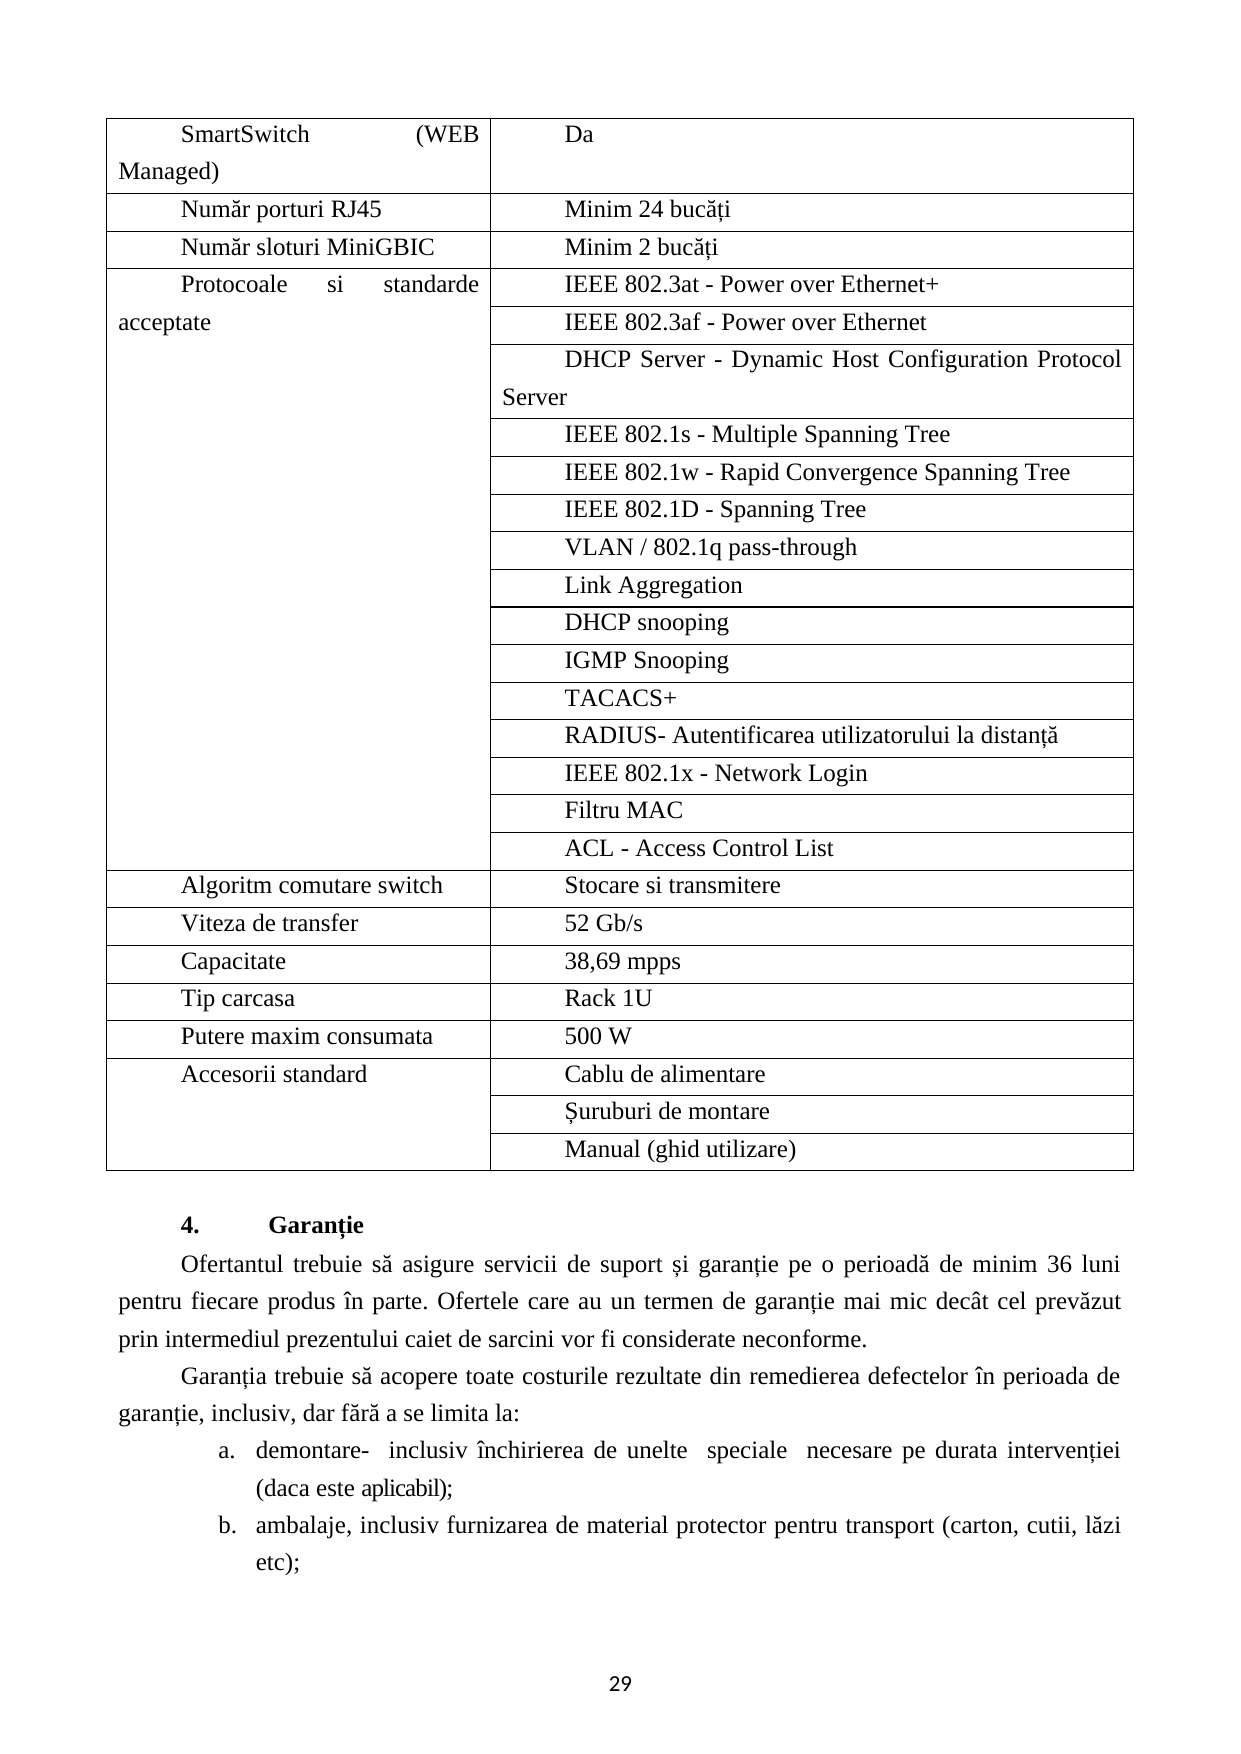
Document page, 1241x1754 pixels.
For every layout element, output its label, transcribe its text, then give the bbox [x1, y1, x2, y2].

table_cell Putere maxim consumata [107, 1021, 490, 1058]
table_cell Rack 1U [491, 984, 1133, 1020]
table_cell Tip carcasa [107, 984, 490, 1020]
table_cell RADIUS- Autentificarea utilizatorului la distanță [491, 720, 1133, 757]
table_cell IEEE 802.1s - Multiple Spanning Tree [491, 419, 1133, 456]
table_cell Viteza de transfer [107, 908, 490, 945]
table_cell ACL - Access Control List [491, 833, 1133, 869]
table_cell Link Aggregation [491, 570, 1133, 606]
table_cell 52 Gb/s [491, 908, 1133, 945]
table_cell 38,69 mpps [491, 946, 1133, 982]
table_cell TACACS+ [491, 683, 1133, 719]
table_cell IEEE 802.3at - Power over Ethernet+ [491, 269, 1133, 306]
table_cell Cablu de alimentare [491, 1059, 1133, 1095]
table_cell Număr sloturi MiniGBIC [107, 232, 490, 268]
table_cell 500 W [491, 1021, 1133, 1058]
table_cell Da [491, 119, 1133, 193]
table_cell IEEE 802.1x - Network Login [491, 758, 1133, 794]
table_cell IEEE 802.3af - Power over Ethernet [491, 307, 1133, 343]
table_cell Protocoale si standarde acceptate [107, 269, 490, 869]
table_cell VLAN / 802.1q pass-through [491, 532, 1133, 569]
table_cell Șuruburi de montare [491, 1096, 1133, 1133]
table_cell Minim 24 bucăți [491, 194, 1133, 231]
table_cell Manual (ghid utilizare) [491, 1134, 1133, 1170]
text Ofertantul trebuie să asigure servicii de suport și garanție pe o perioadă de minim 36 luni pentru fiecare produs în parte. Ofertele care au un termen de garanție mai mic decât cel prevăzut prin intermediul prezentului caiet de sarcini vor fi considerate neconforme. [118, 1249, 1122, 1352]
table_cell DHCP Server - Dynamic Host Configuration Protocol Server [491, 345, 1133, 418]
list demontare- inclusiv închirierea de unelte speciale necesare pe durata intervenției (daca este aplicabil); [218, 1436, 1122, 1502]
table_cell Algoritm comutare switch [107, 871, 490, 907]
table_cell Număr porturi RJ45 [107, 194, 490, 231]
table_cell IGMP Snooping [491, 645, 1133, 682]
text 4. Garanție [118, 1210, 1122, 1239]
table_cell Accesorii standard [107, 1059, 490, 1170]
text Garanția trebuie să acopere toate costurile rezultate din remedierea defectelor în perioada de garanție, inclusiv, dar fără a se limita la: [118, 1361, 1122, 1427]
table_cell IEEE 802.1D - Spanning Tree [491, 495, 1133, 531]
table_cell Filtru MAC [491, 795, 1133, 832]
table_cell Stocare si transmitere [491, 871, 1133, 907]
table_cell Capacitate [107, 946, 490, 982]
table_cell IEEE 802.1w - Rapid Convergence Spanning Tree [491, 457, 1133, 493]
table_cell Minim 2 bucăți [491, 232, 1133, 268]
list ambalaje, inclusiv furnizarea de material protector pentru transport (carton, cutii, lăzi etc); [218, 1510, 1122, 1576]
table_cell DHCP snooping [491, 608, 1133, 644]
table_cell SmartSwitch (WEB Managed) [107, 119, 490, 193]
